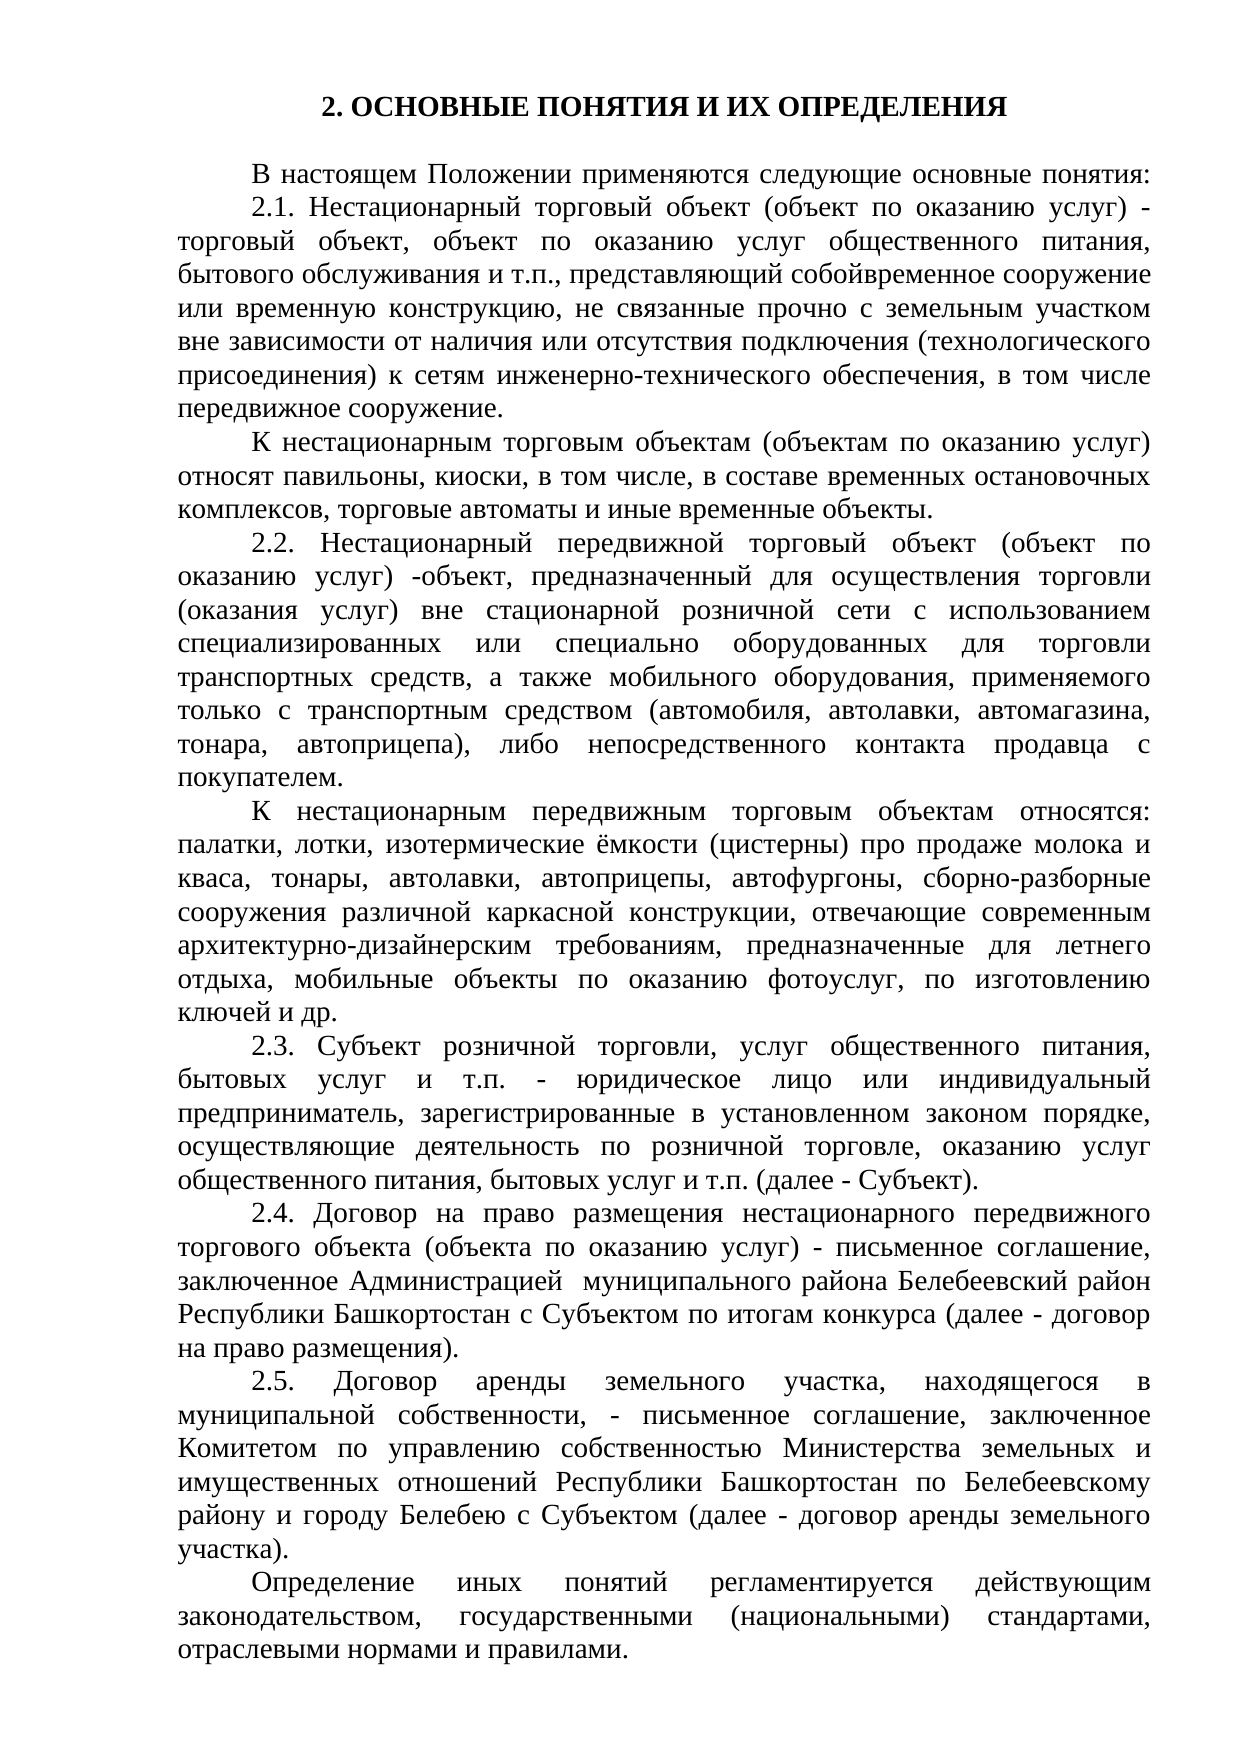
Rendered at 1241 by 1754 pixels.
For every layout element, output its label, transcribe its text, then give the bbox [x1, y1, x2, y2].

text К нестационарным передвижным торговым объектам относятся: палатки, лотки, изотермические ёмкости (цистерны) про продаже молока и кваса, тонары, автолавки, автоприцепы, автофургоны, сборно-разборные сооружения различной каркасной конструкции, отвечающие современным архитектурно-дизайнерским требованиям, предназначенные для летнего отдыха, мобильные объекты по оказанию фотоуслуг, по изготовлению ключей и др. [177, 793, 1152, 1028]
text 2.3. Субъект розничной торговли, услуг общественного питания, бытовых услуг и т.п. - юридическое лицо или индивидуальный предприниматель, зарегистрированные в установленном законом порядке, осуществляющие деятельность по розничной торговле, оказанию услуг общественного питания, бытовых услуг и т.п. (далее - Субъект). [177, 1028, 1152, 1196]
text 2. ОСНОВНЫЕ ПОНЯТИЯ И ИХ ОПРЕДЕЛЕНИЯ [177, 89, 1152, 122]
text Определение иных понятий регламентируется действующим законодательством, государственными (национальными) стандартами, отраслевыми нормами и правилами. [177, 1564, 1152, 1665]
text 2.5. Договор аренды земельного участка, находящегося в муниципальной собственности, - письменное соглашение, заключенное Комитетом по управлению собственностью Министерства земельных и имущественных отношений Республики Башкортостан по Белебеевскому району и городу Белебею с Субъектом (далее - договор аренды земельного участка). [177, 1363, 1152, 1564]
text 2.4. Договор на право размещения нестационарного передвижного торгового объекта (объекта по оказанию услуг) - письменное соглашение, заключенное Администрацией муниципального района Белебеевский район Республики Башкортостан с Субъектом по итогам конкурса (далее - договор на право размещения). [177, 1196, 1152, 1363]
text К нестационарным торговым объектам (объектам по оказанию услуг) относят павильоны, киоски, в том числе, в составе временных остановочных комплексов, торговые автоматы и иные временные объекты. [177, 424, 1152, 525]
text 2.2. Нестационарный передвижной торговый объект (объект по оказанию услуг) -объект, предназначенный для осуществления торговли (оказания услуг) вне стационарной розничной сети с использованием специализированных или специально оборудованных для торговли транспортных средств, а также мобильного оборудования, применяемого только с транспортным средством (автомобиля, автолавки, автомагазина, тонара, автоприцепа), либо непосредственного контакта продавца с покупателем. [177, 525, 1152, 793]
text В настоящем Положении применяются следующие основные понятия: 2.1. Нестационарный торговый объект (объект по оказанию услуг) - торговый объект, объект по оказанию услуг общественного питания, бытового обслуживания и т.п., представляющий собойвременное сооружение или временную конструкцию, не связанные прочно с земельным участком вне зависимости от наличия или отсутствия подключения (технологического присоединения) к сетям инженерно-технического обеспечения, в том числе передвижное сооружение. [177, 122, 1152, 424]
